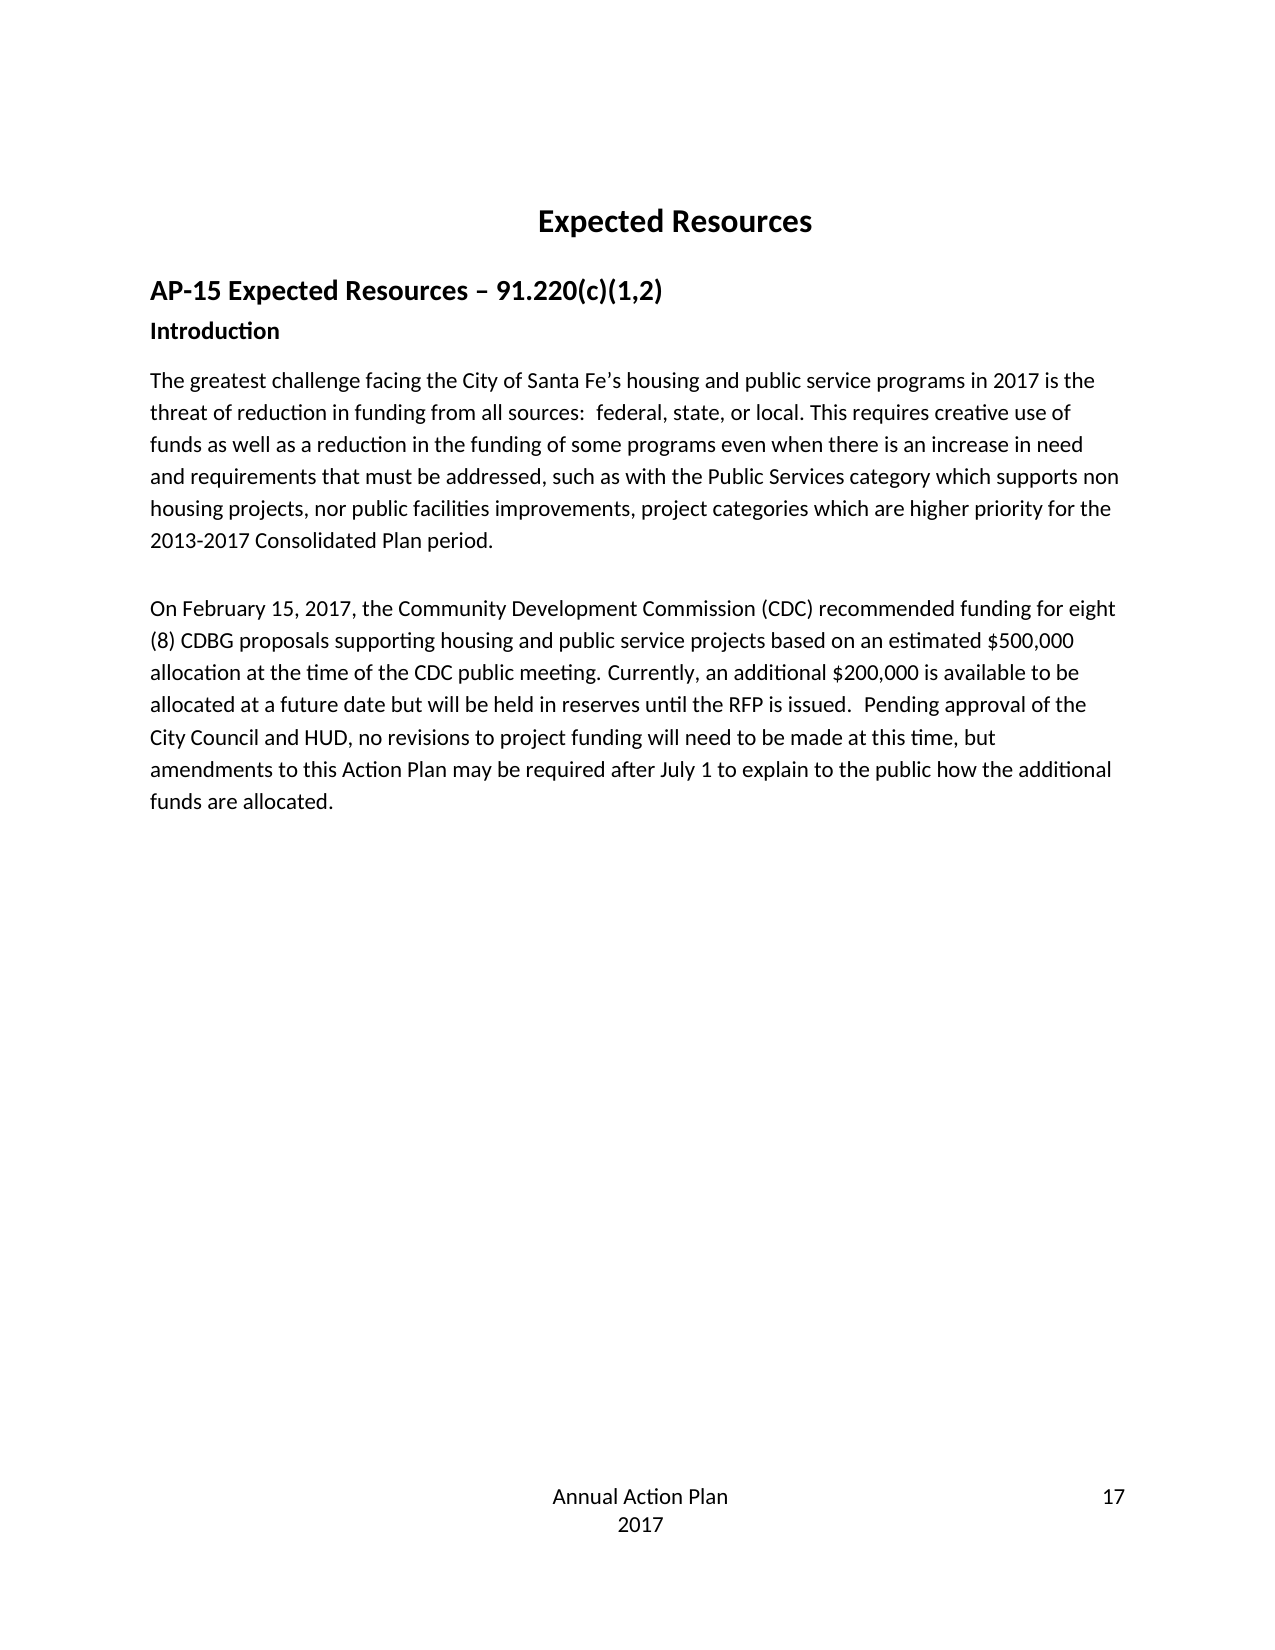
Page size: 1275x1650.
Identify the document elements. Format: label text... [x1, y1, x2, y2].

text On February 15, 2017, the Community Development Commission (CDC) recommended funding for eight (8) CDBG proposals supporting housing and public service projects based on an estimated $500,000 allocation at the time of the CDC public meeting. Currently, an additional $200,000 is available to be allocated at a future date but will be held in reserves until the RFP is issued. Pending approval of the City Council and HUD, no revisions to project funding will need to be made at this time, but amendments to this Action Plan may be required after July 1 to explain to the public how the additional funds are allocated. [150, 594, 1125, 815]
subtitle Expected Resources [150, 200, 1125, 241]
text Introduction [150, 319, 1125, 345]
subtitle AP-15 Expected Resources – 91.220(c)(1,2) [150, 272, 1125, 307]
text The greatest challenge facing the City of Santa Fe’s housing and public service programs in 2017 is the threat of reduction in funding from all sources: federal, state, or local. This requires creative use of funds as well as a reduction in the funding of some programs even when there is an increase in need and requirements that must be addressed, such as with the Public Services category which supports non housing projects, nor public facilities improvements, project categories which are higher priority for the 2013-2017 Consolidated Plan period. [150, 366, 1125, 555]
